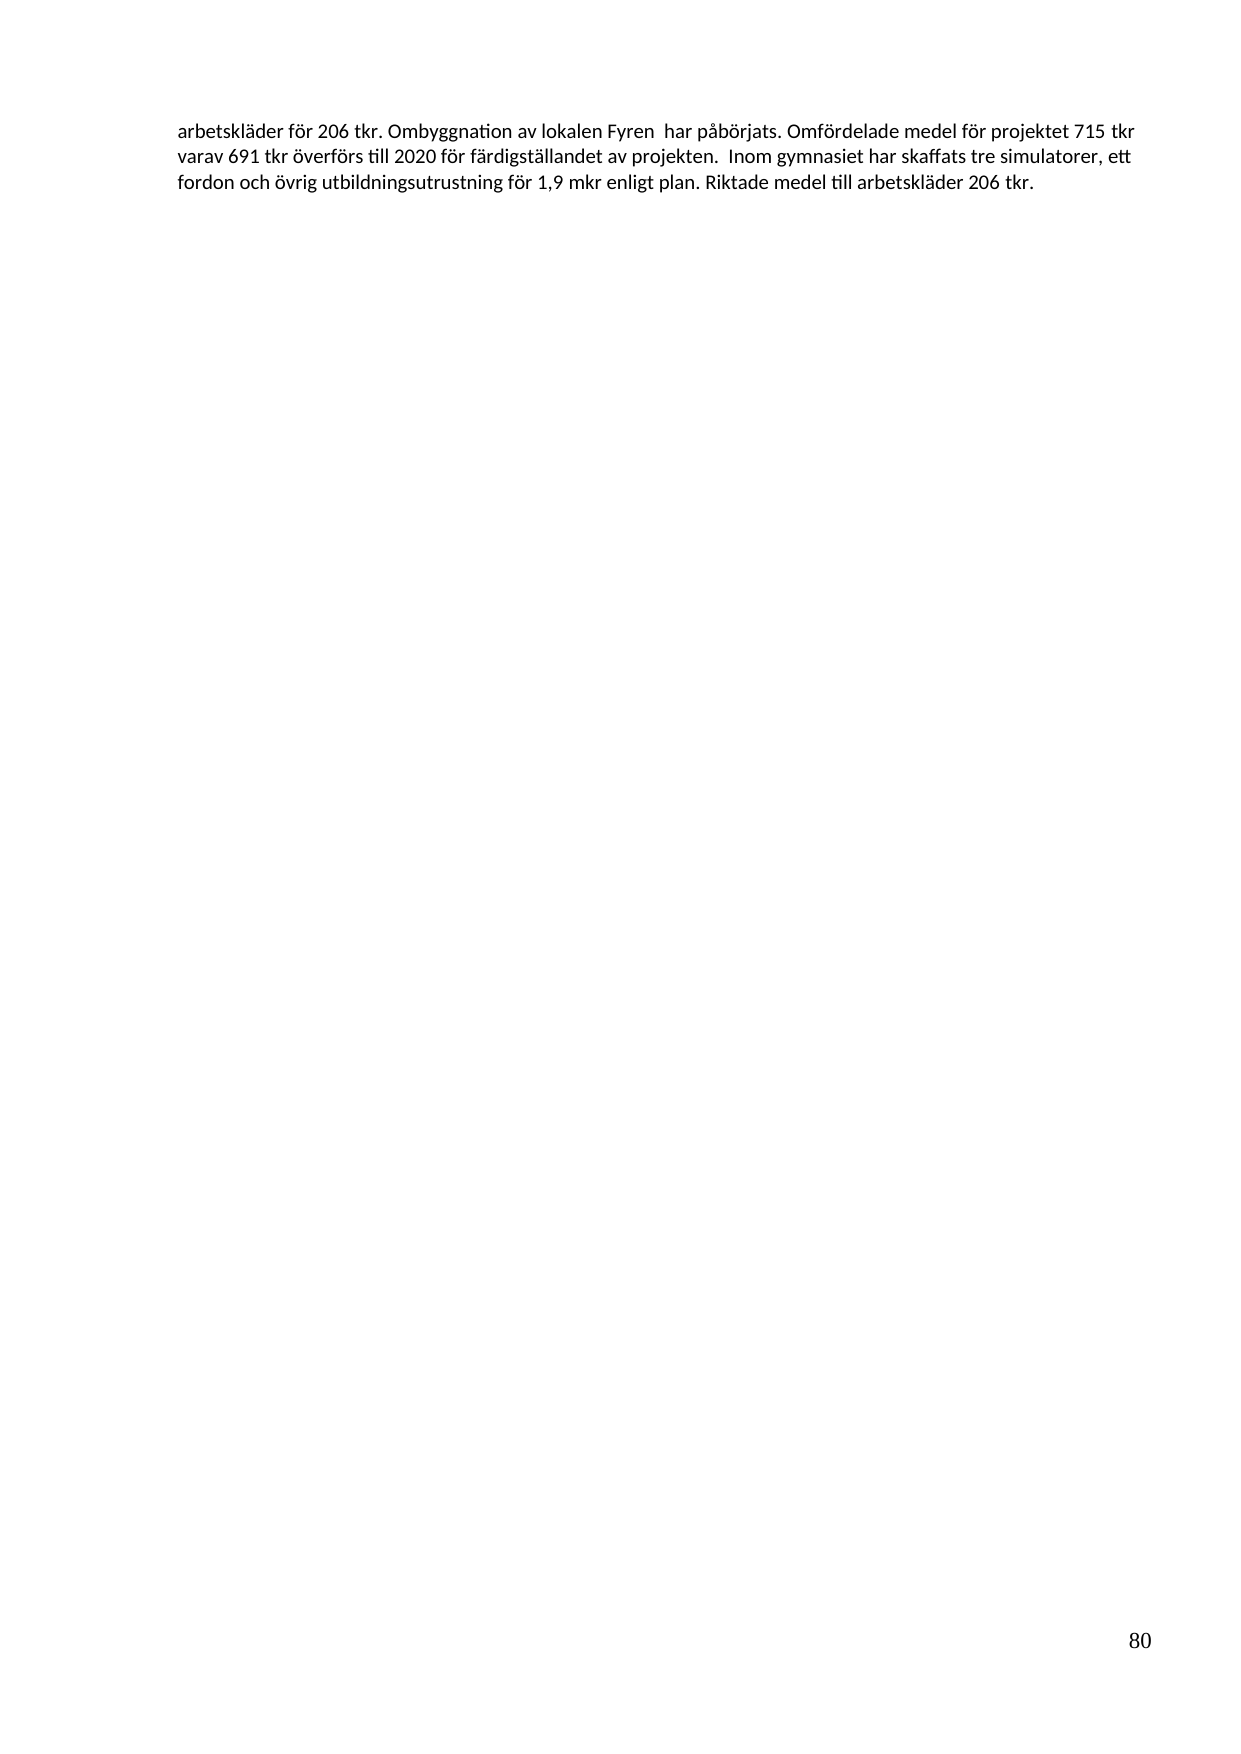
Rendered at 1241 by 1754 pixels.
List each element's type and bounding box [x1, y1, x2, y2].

text [177, 118, 1152, 194]
